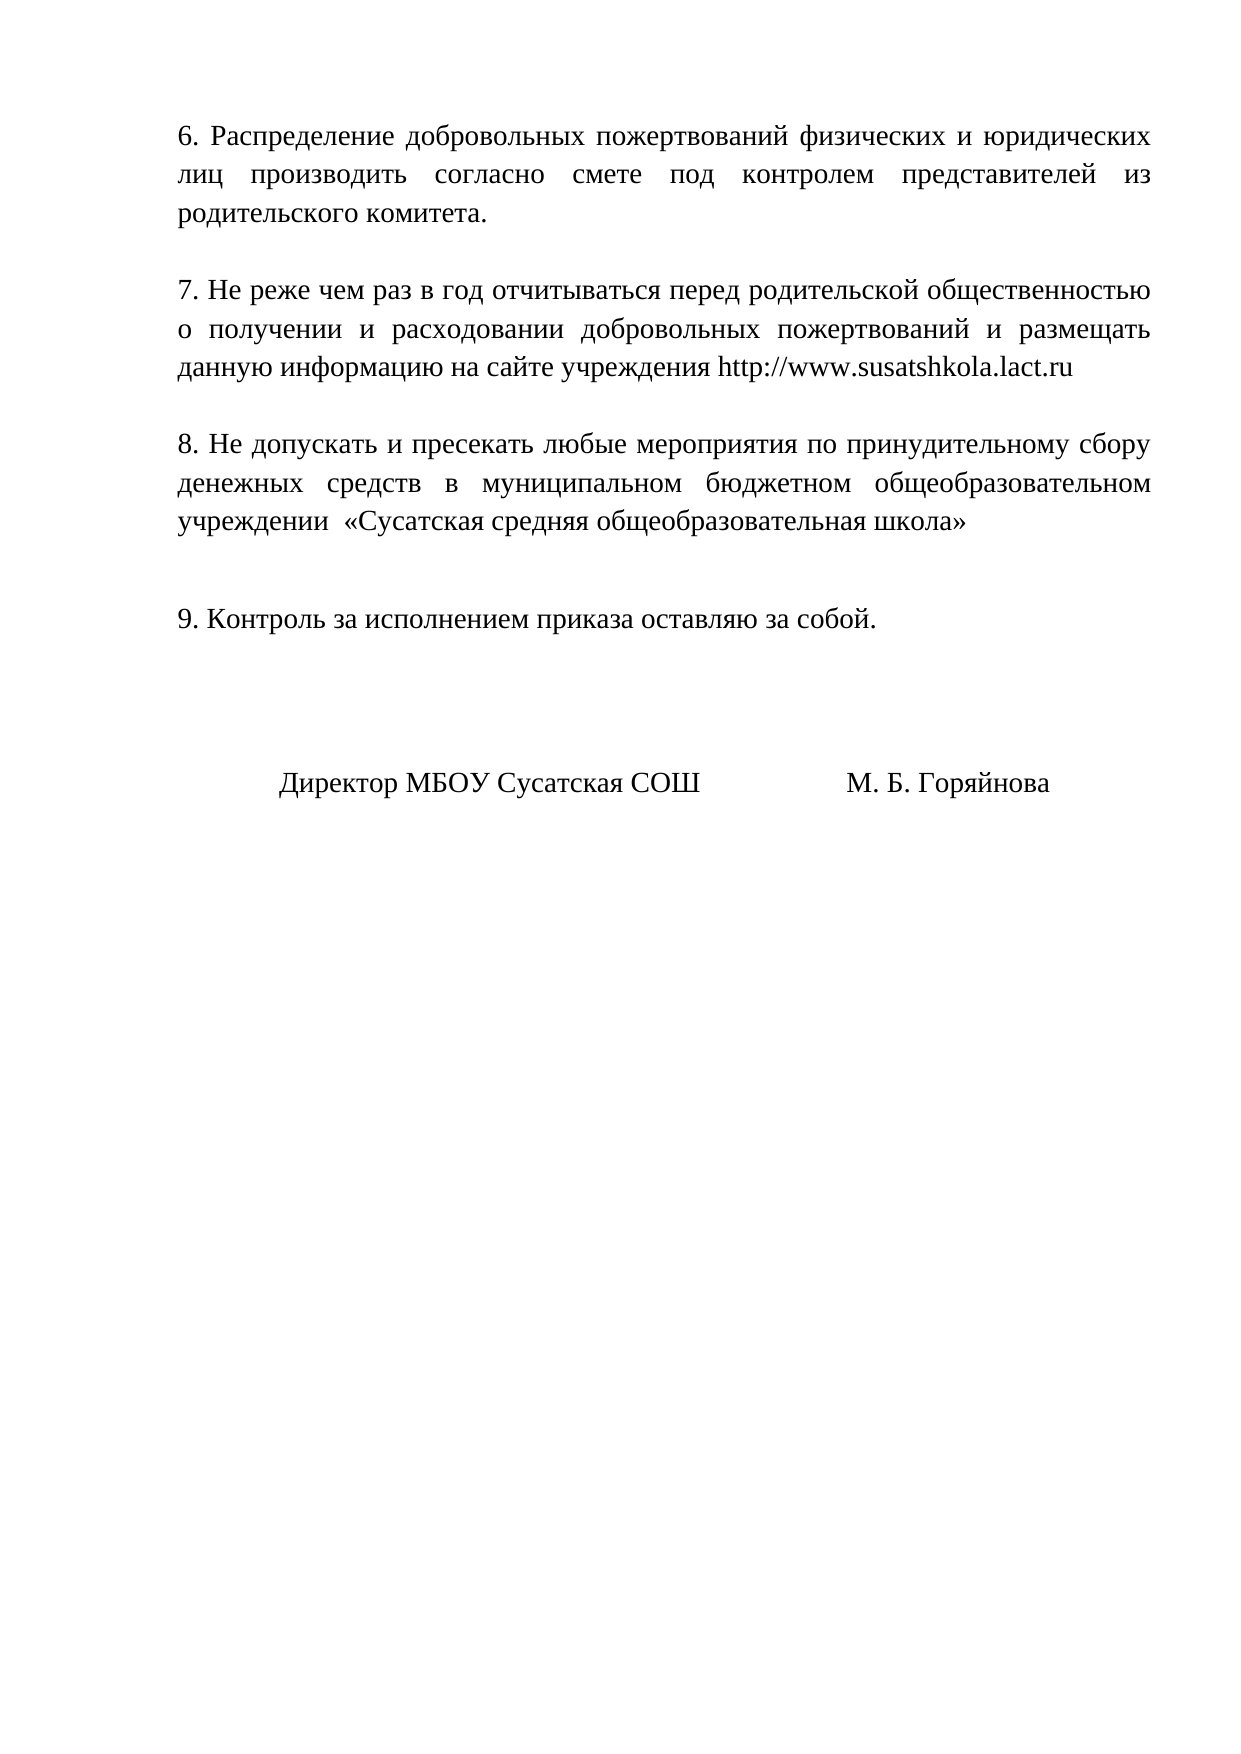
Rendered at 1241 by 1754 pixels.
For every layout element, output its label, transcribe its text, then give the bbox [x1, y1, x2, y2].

text Директор МБОУ Сусатская СОШ М. Б. Горяйнова [177, 766, 1152, 799]
text 8. Не допускать и пресекать любые мероприятия по принудительному сбору денежных средств в муниципальном бюджетном общеобразовательном учреждении «Сусатская средняя общеобразовательная школа» [177, 426, 1152, 537]
text 7. Не реже чем раз в год отчитываться перед родительской общественностью о получении и расходовании добровольных пожертвований и размещать данную информацию на сайте учреждения http://www.susatshkola.lact.ru [177, 272, 1152, 383]
subtitle 9. Контроль за исполнением приказа оставляю за собой. [177, 601, 1152, 635]
subtitle 6. Распределение добровольных пожертвований физических и юридических лиц производить согласно смете под контролем представителей из родительского комитета. [177, 118, 1152, 229]
